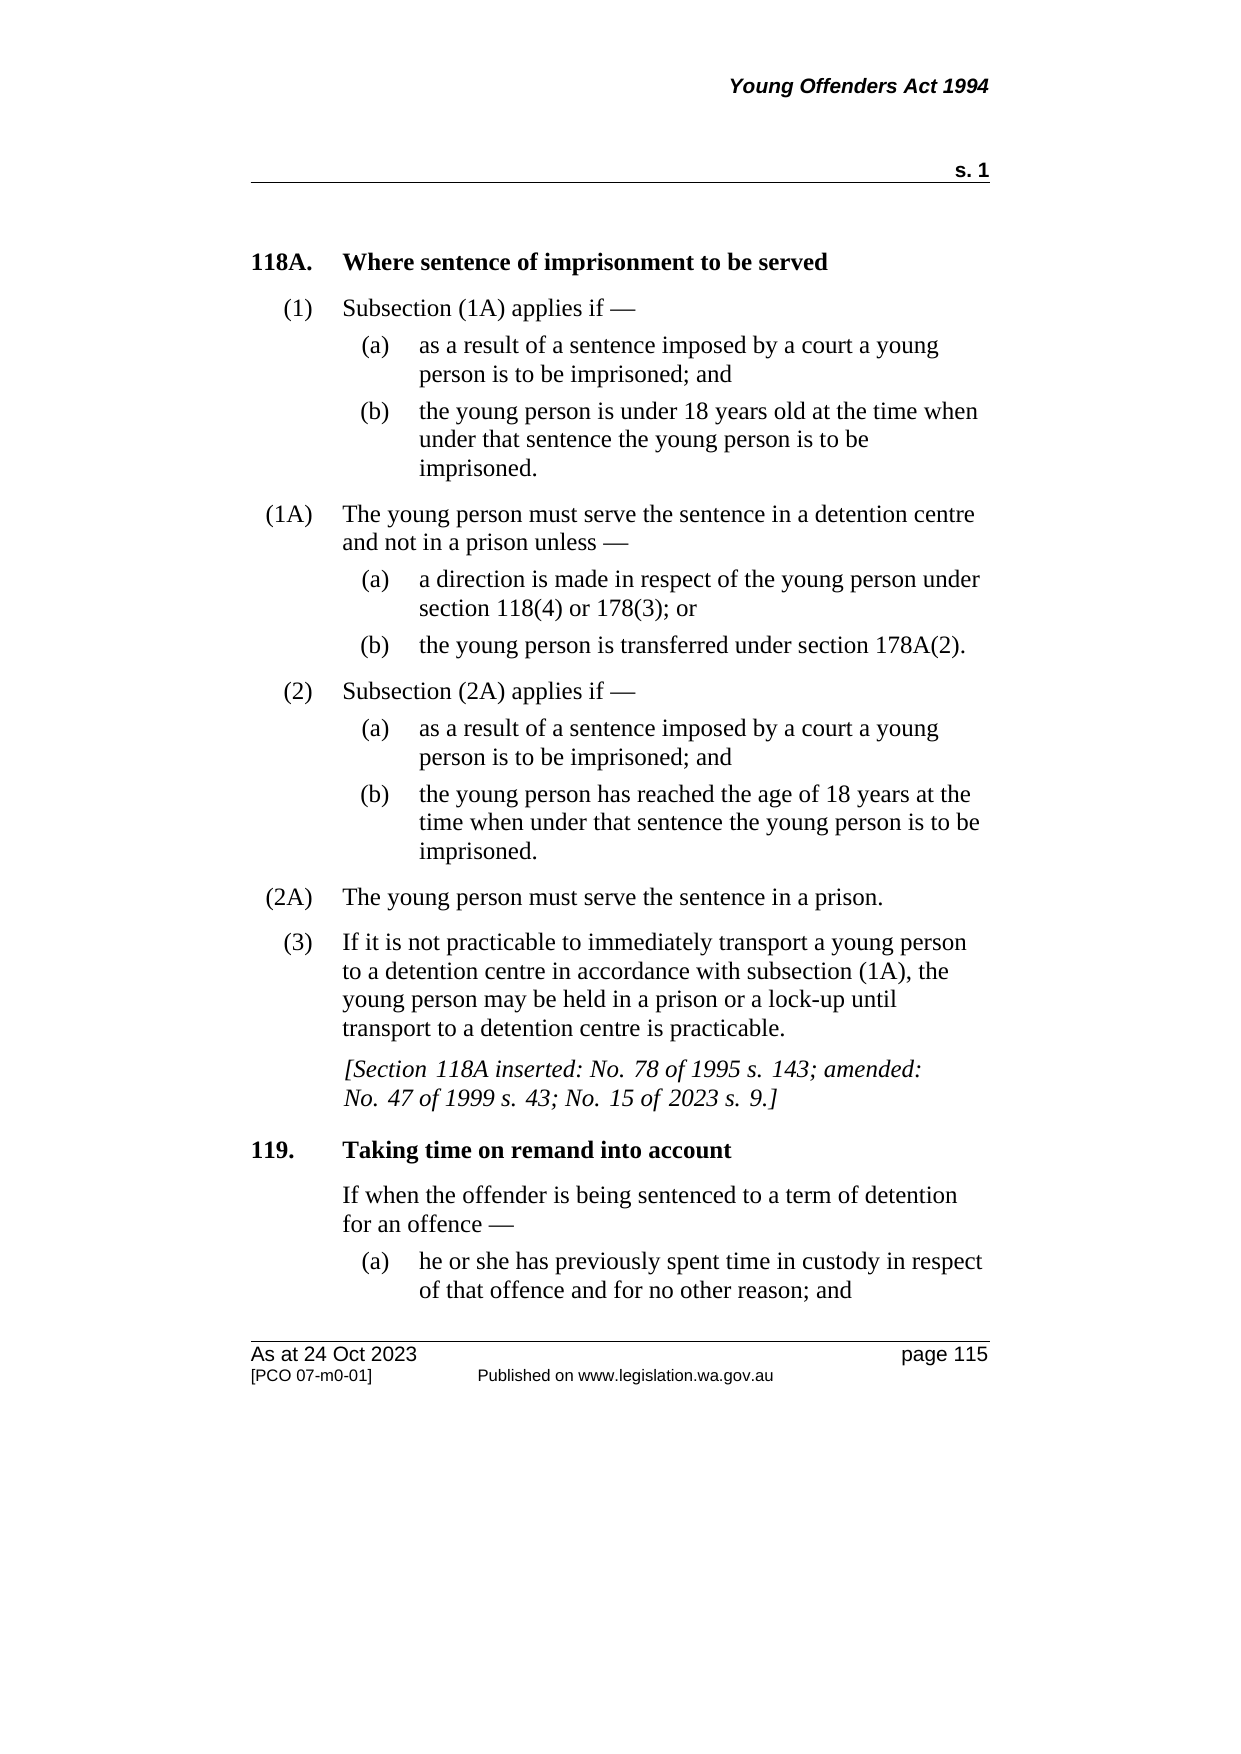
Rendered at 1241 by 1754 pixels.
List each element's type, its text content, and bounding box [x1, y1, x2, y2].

text (1A) The young person must serve the sentence in a detention centre and not in a prison unless — [251, 499, 990, 556]
text (a) as a result of a sentence imposed by a court a young person is to be imprisoned; and [251, 713, 990, 770]
text [Section 118A inserted: No. 78 of 1995 s. 143; amended: No. 47 of 1999 s. 43; No. 15 of 2023 s. 9.] [251, 1054, 990, 1112]
text (b) the young person has reached the age of 18 years at the time when under that sentence the young person is to be imprisoned. [251, 779, 990, 865]
subtitle 118A. Where sentence of imprisonment to be served [251, 247, 990, 276]
text (b) the young person is under 18 years old at the time when under that sentence the young person is to be imprisoned. [251, 396, 990, 482]
text (a) a direction is made in respect of the young person under section 118(4) or 178(3); or [251, 564, 990, 622]
subtitle 119. Taking time on remand into account [251, 1135, 990, 1164]
text (2A) The young person must serve the sentence in a prison. [251, 882, 990, 910]
text (3) If it is not practicable to immediately transport a young person to a detention centre in accordance with subsection (1A), the young person may be held in a prison or a lock-up until transport to a detention centre is practicable. [251, 927, 990, 1042]
text If when the offender is being sentenced to a term of detention for an offence — [251, 1180, 990, 1238]
text (a) he or she has previously spent time in custody in respect of that offence and for no other reason; and [251, 1246, 990, 1304]
text (b) the young person is transferred under section 178A(2). [251, 630, 990, 659]
text (a) as a result of a sentence imposed by a court a young person is to be imprisoned; and [251, 330, 990, 387]
text (1) Subsection (1A) applies if — [251, 293, 990, 322]
text (2) Subsection (2A) applies if — [251, 676, 990, 704]
